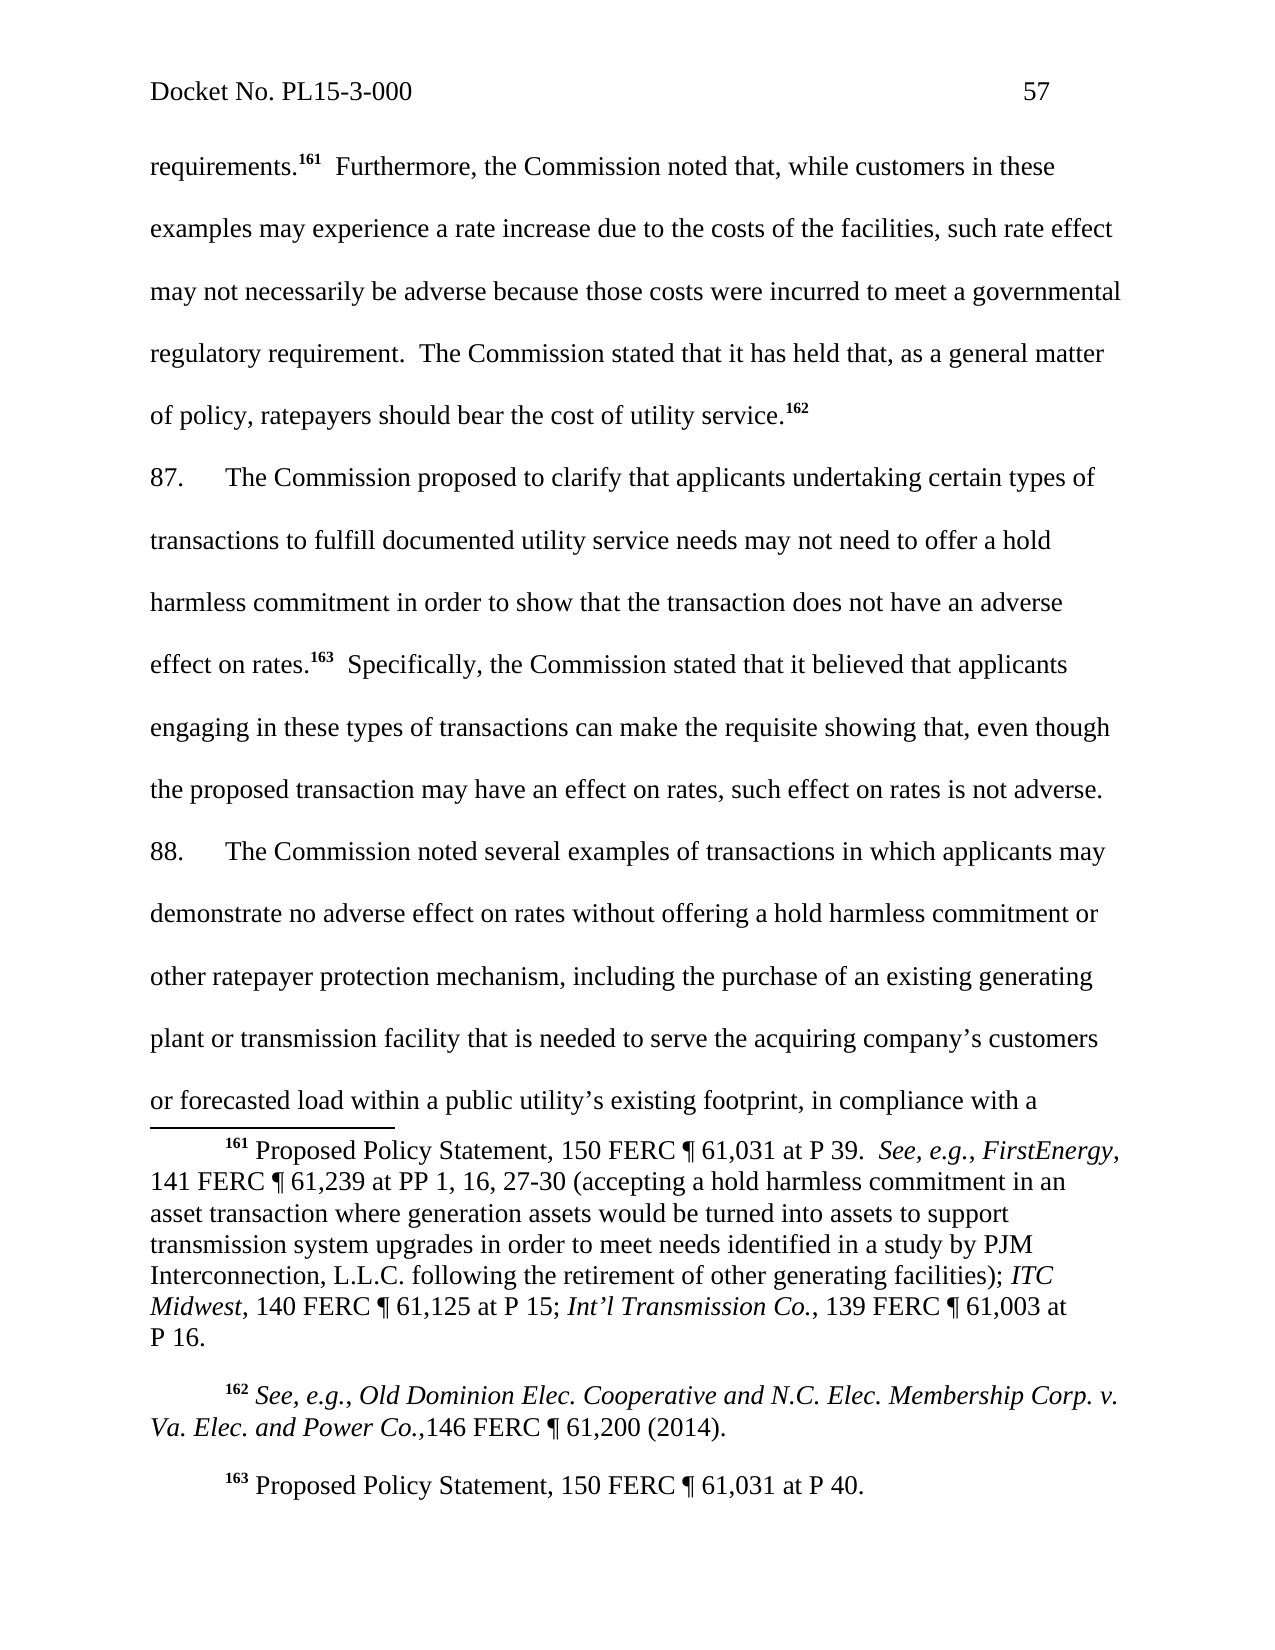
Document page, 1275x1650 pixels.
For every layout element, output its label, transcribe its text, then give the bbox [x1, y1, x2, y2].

list requirements. Furthermore, the Commission noted that, while customers in these examples may experience a rate increase due to the costs of the facilities, such rate effect may not necessarily be adverse because those costs were incurred to meet a governmental regulatory requirement. The Commission stated that it has held that, as a general matter of policy, ratepayers should bear the cost of utility service. [150, 150, 1125, 430]
text The Commission noted several examples of transactions in which applicants may demonstrate no adverse effect on rates without offering a hold harmless commitment or other ratepayer protection mechanism, including the purchase of an existing generating plant or transmission facility that is needed to serve the acquiring company’s customers or forecasted load within a public utility’s existing footprint, in compliance with a resource planning process, or to meet specified North American Electric Reliability Corporation (NERC) standards. The Commission proposed that applicants seeking to demonstrate that a transaction will not have an adverse effect on rates for these or other reasons should provide supporting evidence and documentation which could include an explanation that the transaction is intended to serve existing customers or forecasted load within an existing footprint; to address a state commission order or directive requiring acquisition of specific assets; to address a need for a transmission facility, as established through a regional transmission planning process or as required to satisfy a NERC standard; or to address other state or federal regulatory requirements. Under the clarification proposed therein, however, the Commission stated that a hold harmless commitment would not need to be offered in order to show that the transaction would not have an adverse effect on rates. [150, 835, 1125, 1116]
text The Commission proposed to clarify that applicants undertaking certain types of transactions to fulfill documented utility service needs may not need to offer a hold harmless commitment in order to show that the transaction does not have an adverse effect on rates. Specifically, the Commission stated that it believed that applicants engaging in these types of transactions can make the requisite showing that, even though the proposed transaction may have an effect on rates, such effect on rates is not adverse. [150, 461, 1125, 804]
